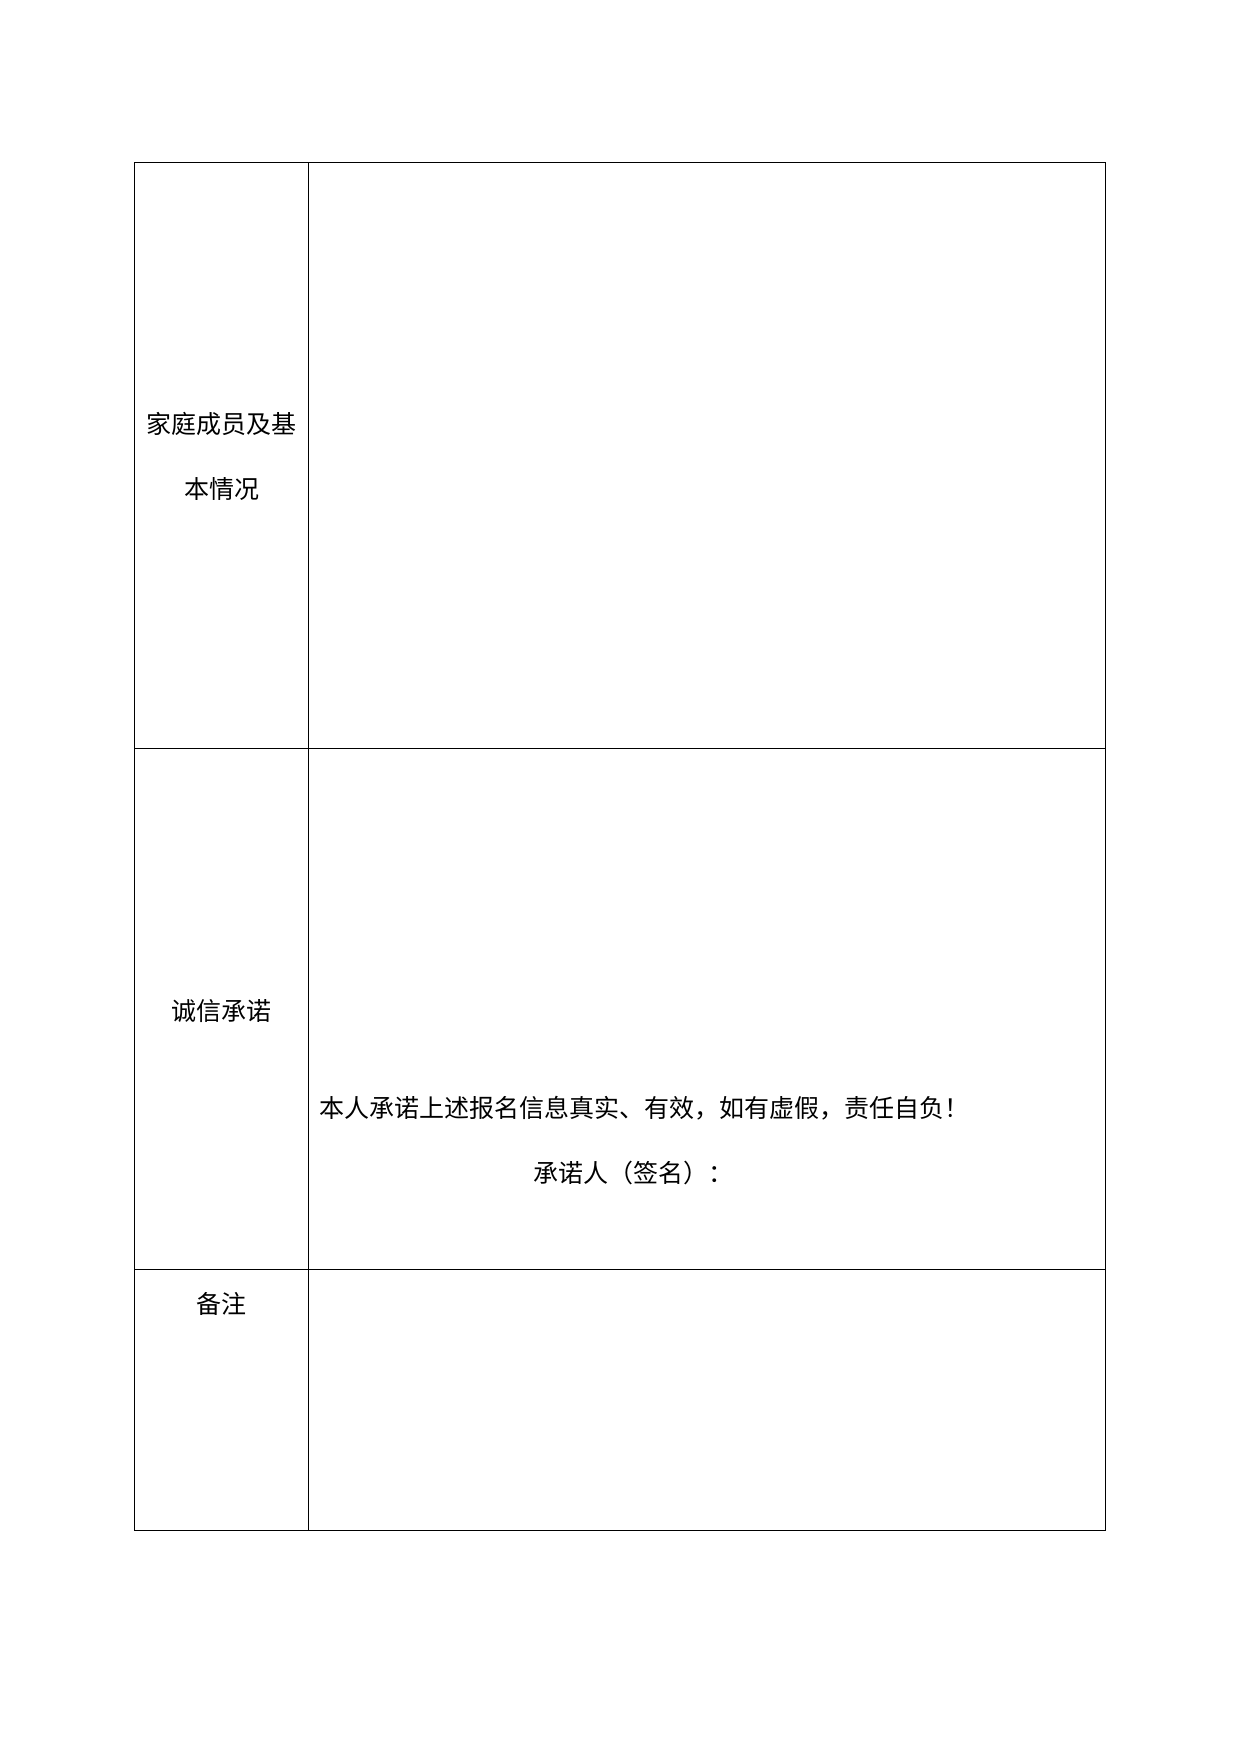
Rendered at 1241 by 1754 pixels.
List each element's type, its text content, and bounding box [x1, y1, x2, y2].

table_cell 诚信承诺 [135, 749, 308, 1269]
table_cell 备注 [135, 1270, 308, 1530]
table_cell [309, 1270, 1105, 1530]
table_cell 家庭成员及基本情况 [135, 163, 308, 748]
table_cell 本人承诺上述报名信息真实、有效，如有虚假，责任自负！ 承诺人（签名）： [309, 749, 1105, 1269]
table_cell [309, 163, 1105, 748]
